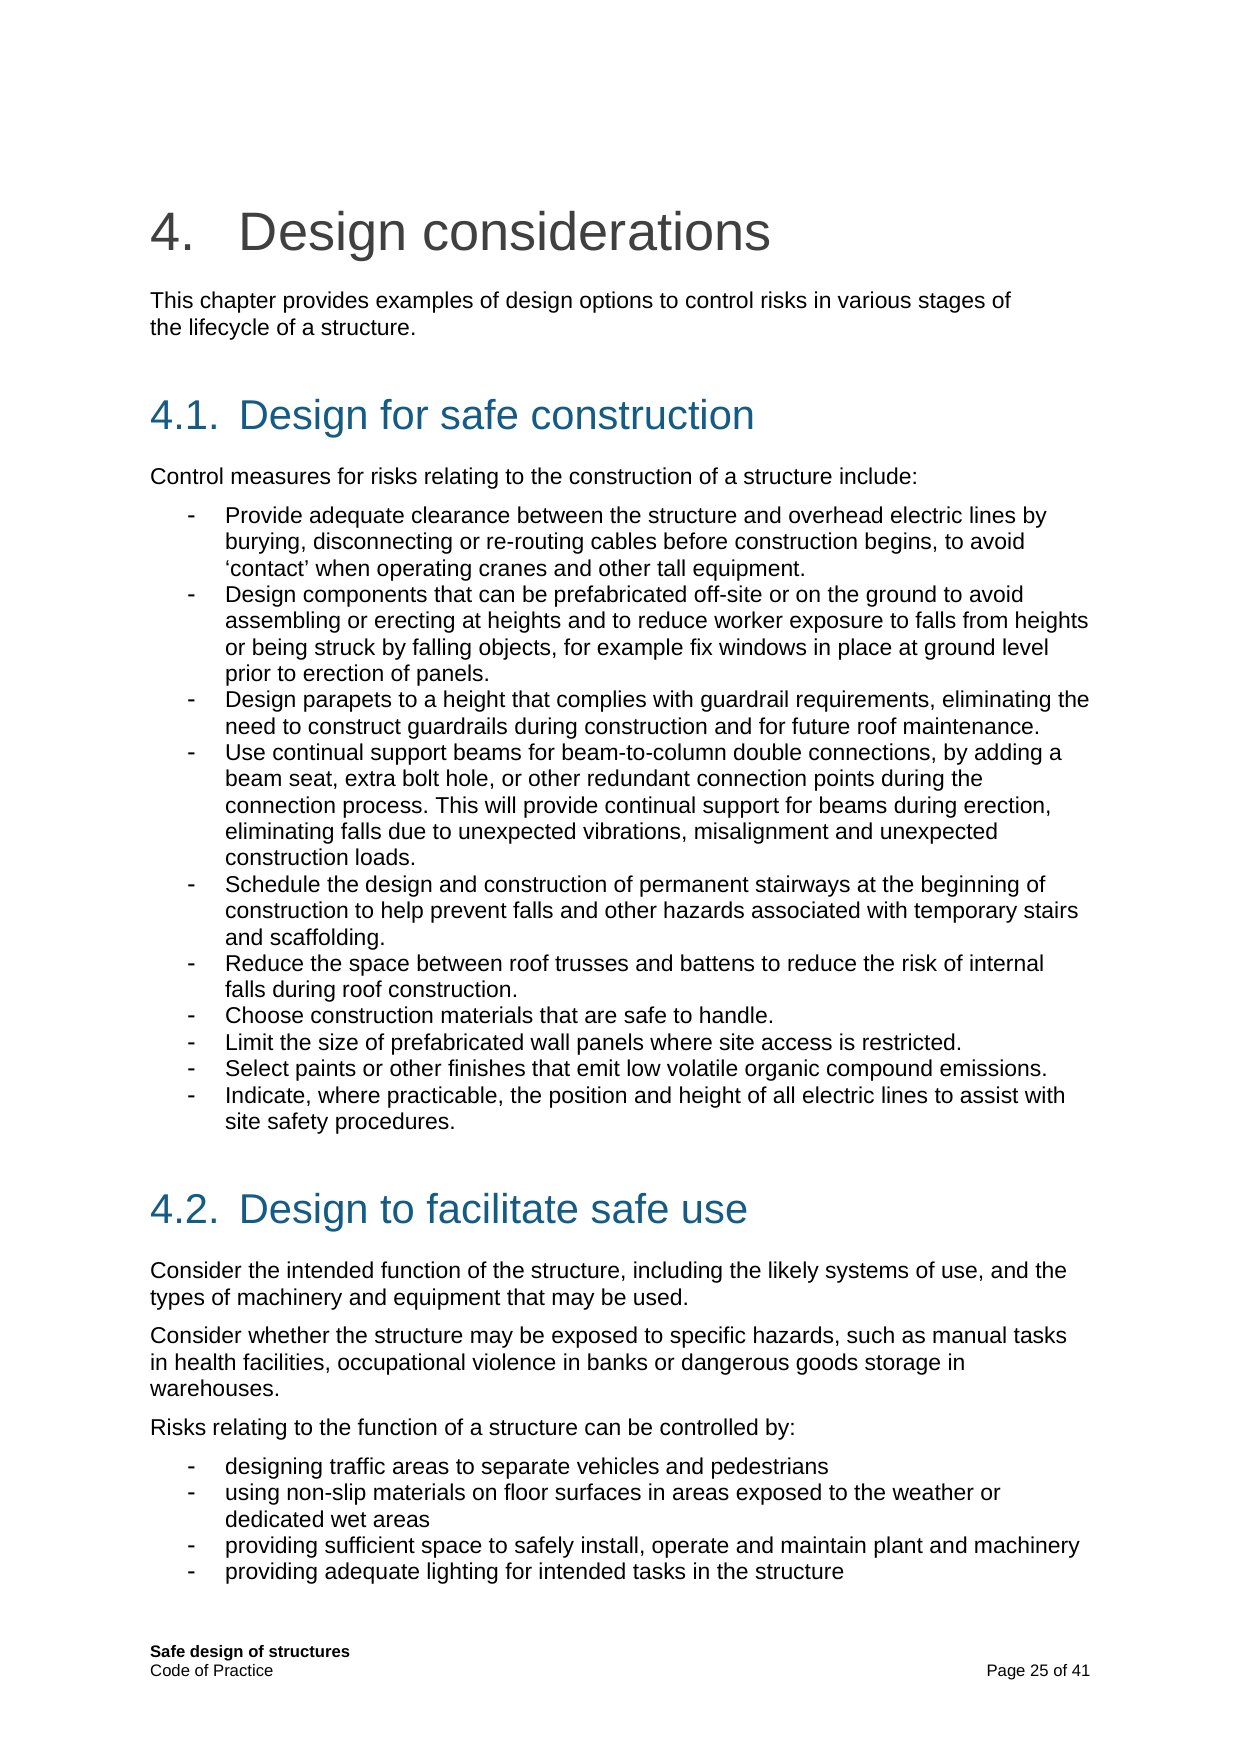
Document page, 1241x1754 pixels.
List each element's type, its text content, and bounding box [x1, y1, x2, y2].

list Indicate, where practicable, the position and height of all electric lines to assist with site safety procedures. [187, 1082, 1090, 1134]
text Consider whether the structure may be exposed to specific hazards, such as manual tasks in health facilities, occupational violence in banks or dangerous goods storage in warehouses. [150, 1322, 1090, 1401]
text This chapter provides examples of design options to control risks in various stages of the lifecycle of a structure. [150, 287, 1090, 340]
list using non-slip materials on floor surfaces in areas exposed to the weather or dedicated wet areas [187, 1479, 1090, 1532]
list Select paints or other finishes that emit low volatile organic compound emissions. [187, 1055, 1090, 1082]
subtitle Design for safe construction [150, 390, 1090, 438]
list Choose construction materials that are safe to handle. [187, 1002, 1090, 1029]
list providing adequate lighting for intended tasks in the structure [187, 1558, 1090, 1584]
subtitle Design to facilitate safe use [150, 1184, 1090, 1232]
list Design components that can be prefabricated off-site or on the ground to avoid assembling or erecting at heights and to reduce worker exposure to falls from heights or being struck by falling objects, for example fix windows in place at ground level prior to erection of panels. [187, 581, 1090, 686]
list Design parapets to a height that complies with guardrail requirements, eliminating the need to construct guardrails during construction and for future roof maintenance. [187, 686, 1090, 739]
text Control measures for risks relating to the construction of a structure include: [150, 463, 1090, 489]
list providing sufficient space to safely install, operate and maintain plant and machinery [187, 1532, 1090, 1558]
text Consider the intended function of the structure, including the likely systems of use, and the types of machinery and equipment that may be used. [150, 1257, 1090, 1310]
list Use continual support beams for beam-to-column double connections, by adding a beam seat, extra bolt hole, or other redundant connection points during the connection process. This will provide continual support for beams during erection, eliminating falls due to unexpected vibrations, misalignment and unexpected construction loads. [187, 739, 1090, 871]
subtitle Design considerations [150, 200, 1090, 262]
list Reduce the space between roof trusses and battens to reduce the risk of internal falls during roof construction. [187, 950, 1090, 1002]
list Provide adequate clearance between the structure and overhead electric lines by burying, disconnecting or re-routing cables before construction begins, to avoid ‘contact’ when operating cranes and other tall equipment. [187, 502, 1090, 581]
list Limit the size of prefabricated wall panels where site access is restricted. [187, 1029, 1090, 1055]
list Schedule the design and construction of permanent stairways at the beginning of construction to help prevent falls and other hazards associated with temporary stairs and scaffolding. [187, 871, 1090, 950]
list designing traffic areas to separate vehicles and pedestrians [187, 1453, 1090, 1479]
text Risks relating to the function of a structure can be controlled by: [150, 1414, 1090, 1440]
